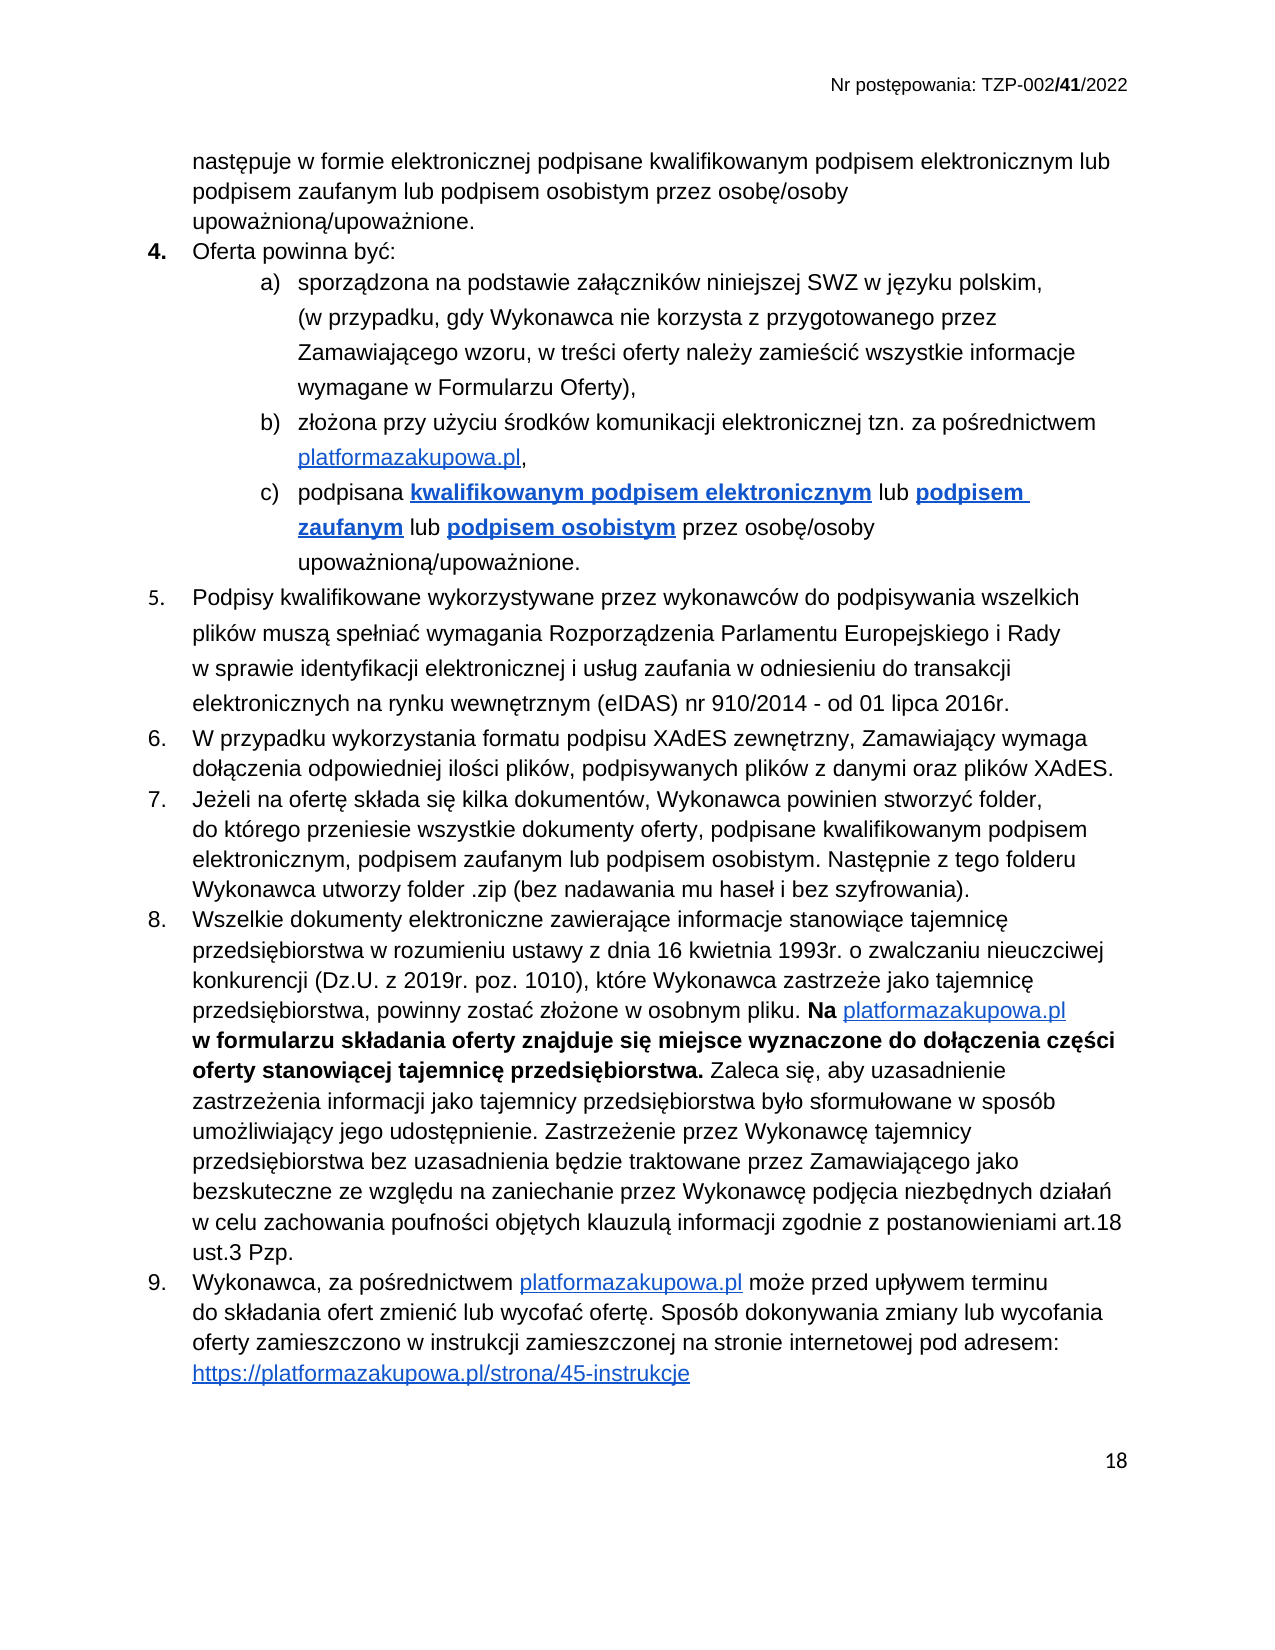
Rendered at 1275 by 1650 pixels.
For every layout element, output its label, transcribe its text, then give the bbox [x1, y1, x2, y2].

list podpisana kwalifikowanym podpisem elektronicznym lub podpisem zaufanym lub podpisem osobistym przez osobę/osoby upoważnioną/upoważnione. [260, 478, 1127, 575]
list W przypadku wykorzystania formatu podpisu XAdES zewnętrzny, Zamawiający wymaga dołączenia odpowiedniej ilości plików, podpisywanych plików z danymi oraz plików XAdES. [148, 725, 1127, 782]
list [148, 148, 1127, 234]
list złożona przy użyciu środków komunikacji elektronicznej tzn. za pośrednictwem platformazakupowa.pl, [260, 408, 1127, 470]
list Oferta powinna być: [148, 238, 1127, 264]
list sporządzona na podstawie załączników niniejszej SWZ w języku polskim, (w przypadku, gdy Wykonawca nie korzysta z przygotowanego przez Zamawiającego wzoru, w treści oferty należy zamieścić wszystkie informacje wymagane w Formularzu Oferty), [260, 268, 1127, 400]
list Wykonawca, za pośrednictwem platformazakupowa.pl może przed upływem terminu do składania ofert zmienić lub wycofać ofertę. Sposób dokonywania zmiany lub wycofania oferty zamieszczono w instrukcji zamieszczonej na stronie internetowej pod adresem: https://platformazakupowa.pl/strona/45-instrukcje [148, 1269, 1127, 1386]
list Jeżeli na ofertę składa się kilka dokumentów, Wykonawca powinien stworzyć folder, do którego przeniesie wszystkie dokumenty oferty, podpisane kwalifikowanym podpisem elektronicznym, podpisem zaufanym lub podpisem osobistym. Następnie z tego folderu Wykonawca utworzy folder .zip (bez nadawania mu haseł i bez szyfrowania). [148, 786, 1127, 902]
list Podpisy kwalifikowane wykorzystywane przez wykonawców do podpisywania wszelkich plików muszą spełniać wymagania Rozporządzenia Parlamentu Europejskiego i Rady w sprawie identyfikacji elektronicznej i usług zaufania w odniesieniu do transakcji elektronicznych na rynku wewnętrznym (eIDAS) nr 910/2014 - od 01 lipca 2016r. [148, 583, 1127, 716]
list Wszelkie dokumenty elektroniczne zawierające informacje stanowiące tajemnicę przedsiębiorstwa w rozumieniu ustawy z dnia 16 kwietnia 1993r. o zwalczaniu nieuczciwej konkurencji (Dz.U. z 2019r. poz. 1010), które Wykonawca zastrzeże jako tajemnicę przedsiębiorstwa, powinny zostać złożone w osobnym pliku. Na platformazakupowa.pl w formularzu składania oferty znajduje się miejsce wyznaczone do dołączenia części oferty stanowiącej tajemnicę przedsiębiorstwa. Zaleca się, aby uzasadnienie zastrzeżenia informacji jako tajemnicy przedsiębiorstwa było sformułowane w sposób umożliwiający jego udostępnienie. Zastrzeżenie przez Wykonawcę tajemnicy przedsiębiorstwa bez uzasadnienia będzie traktowane przez Zamawiającego jako bezskuteczne ze względu na zaniechanie przez Wykonawcę podjęcia niezbędnych działań w celu zachowania poufności objętych klauzulą informacji zgodnie z postanowieniami art.18 ust.3 Pzp. [148, 906, 1127, 1265]
